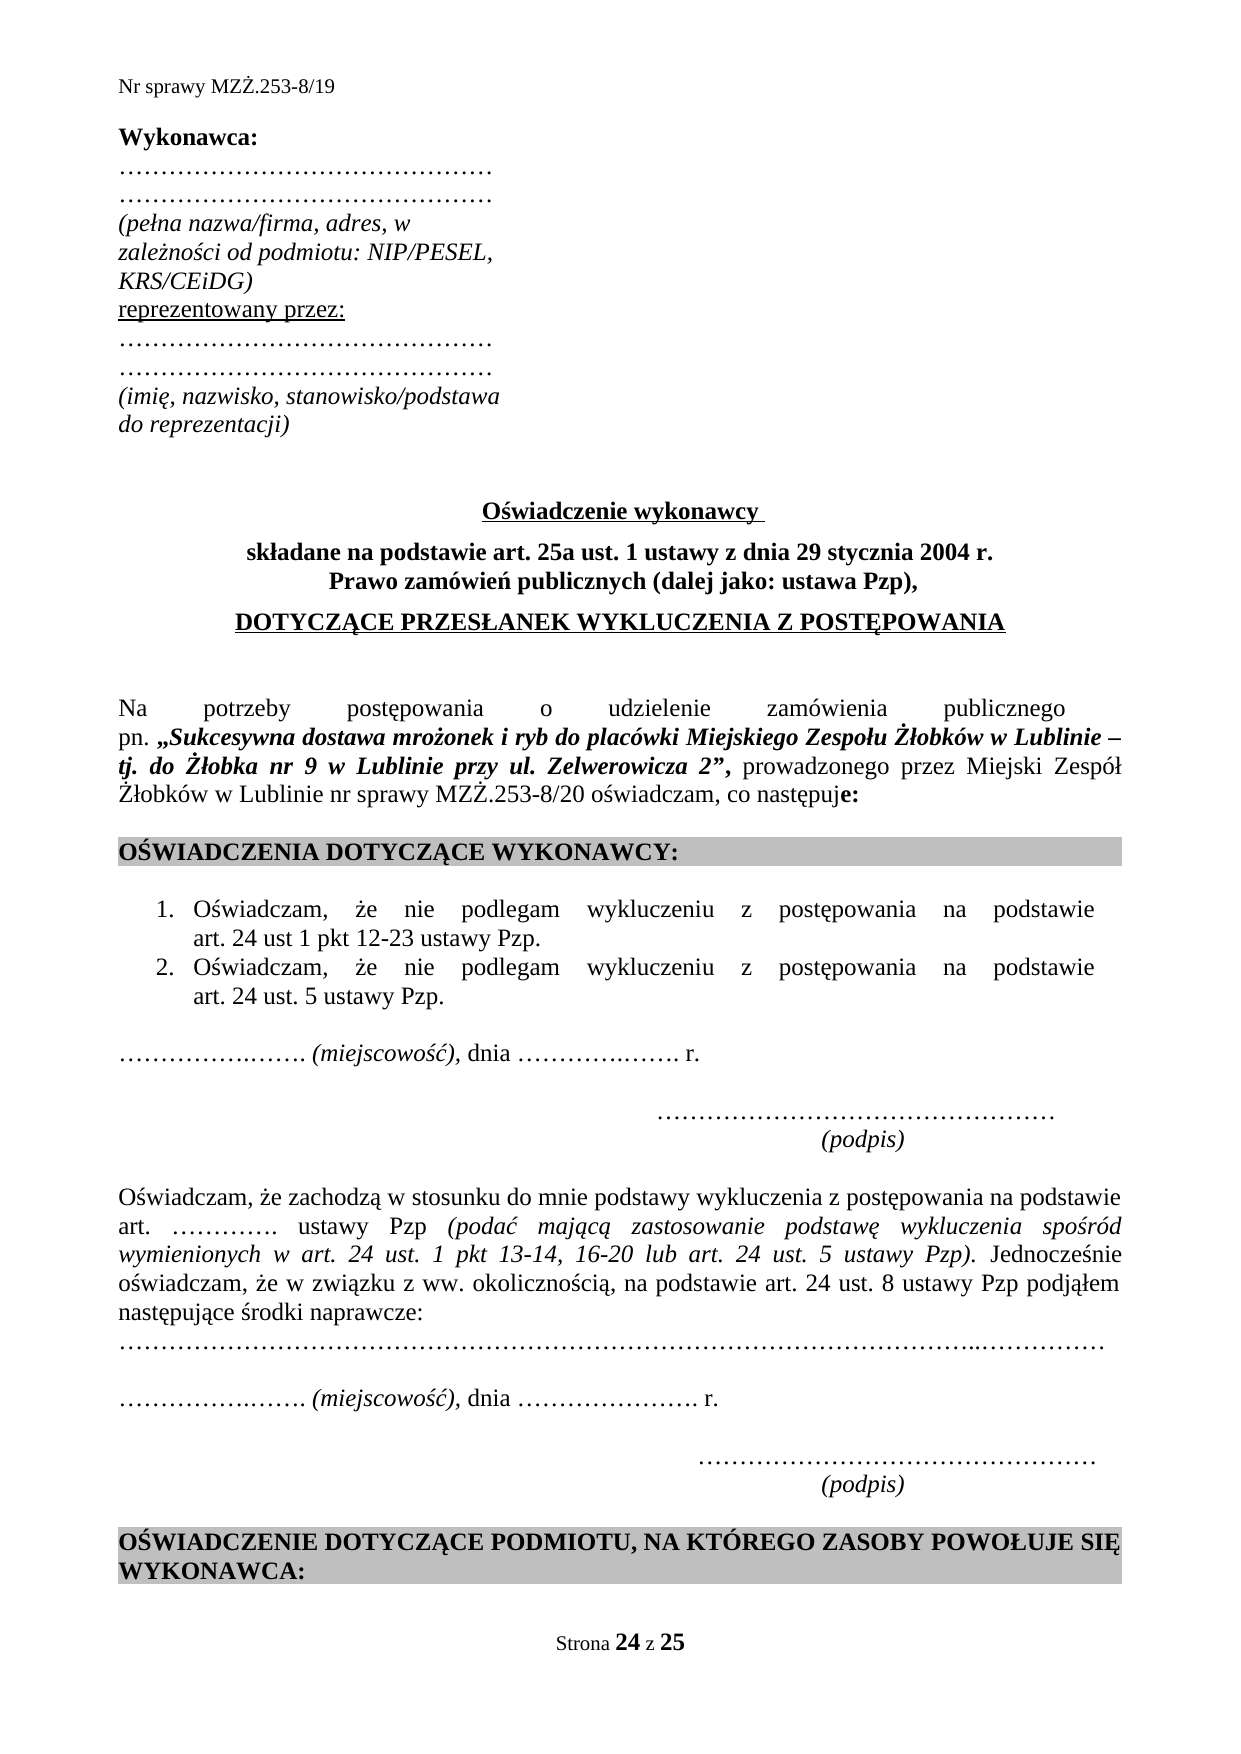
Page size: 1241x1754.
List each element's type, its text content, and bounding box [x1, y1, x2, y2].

list Oświadczam, że nie podlegam wykluczeniu z postępowania na podstawie art. 24 ust 1 pkt 12-23 ustawy Pzp. [156, 894, 1122, 952]
text ……………………………………………………………………………… [118, 151, 502, 208]
text Oświadczam, że zachodzą w stosunku do mnie podstawy wykluczenia z postępowania na podstawie art. …………. ustawy Pzp (podać mającą zastosowanie podstawę wykluczenia spośród wymienionych w art. 24 ust. 1 pkt 13-14, 16-20 lub art. 24 ust. 5 ustawy Pzp). Jednocześnie oświadczam, że w związku z ww. okolicznością, na podstawie art. 24 ust. 8 ustawy Pzp podjąłem następujące środki naprawcze: [118, 1182, 1122, 1326]
text (podpis) [747, 1124, 1122, 1153]
text reprezentowany przez: [118, 294, 1122, 323]
text (imię, nazwisko, stanowisko/podstawa do reprezentacji) [118, 381, 502, 438]
text składane na podstawie art. 25a ust. 1 ustawy z dnia 29 stycznia 2004 r. [118, 537, 1122, 566]
text DOTYCZĄCE PRZESŁANEK WYKLUCZENIA Z POSTĘPOWANIA [118, 607, 1122, 636]
text OŚWIADCZENIA DOTYCZĄCE WYKONAWCY: [118, 837, 1122, 866]
text …………….……. (miejscowość), dnia ………….……. r. [118, 1038, 1122, 1067]
text Wykonawca: [118, 122, 1122, 151]
text Prawo zamówień publicznych (dalej jako: ustawa Pzp), [118, 566, 1122, 594]
text Na potrzeby postępowania o udzielenie zamówienia publicznego pn. „Sukcesywna dostawa mrożonek i ryb do placówki Miejskiego Zespołu Żłobków w Lublinie – tj. do Żłobka nr 9 w Lublinie przy ul. Zelwerowicza 2”, prowadzonego przez Miejski Zespół Żłobków w Lublinie nr sprawy MZŻ.253-8/20 oświadczam, co następuje: [118, 693, 1122, 808]
text Oświadczenie wykonawcy [118, 496, 1122, 524]
text ……………………………………………………………………………… [118, 323, 502, 381]
text (pełna nazwa/firma, adres, w zależności od podmiotu: NIP/PESEL, KRS/CEiDG) [118, 208, 502, 294]
text …………………………………………………………………………………………..…………… [118, 1326, 1122, 1354]
list Oświadczam, że nie podlegam wykluczeniu z postępowania na podstawie art. 24 ust. 5 ustawy Pzp. [156, 952, 1122, 1009]
text ………………………………………… [118, 1441, 1122, 1469]
text …………….……. (miejscowość), dnia …………………. r. [118, 1383, 1122, 1412]
text (podpis) [789, 1469, 1122, 1498]
text ………………………………………… [118, 1096, 1122, 1124]
text OŚWIADCZENIE DOTYCZĄCE PODMIOTU, NA KTÓREGO ZASOBY POWOŁUJE SIĘ WYKONAWCA: [118, 1527, 1122, 1584]
